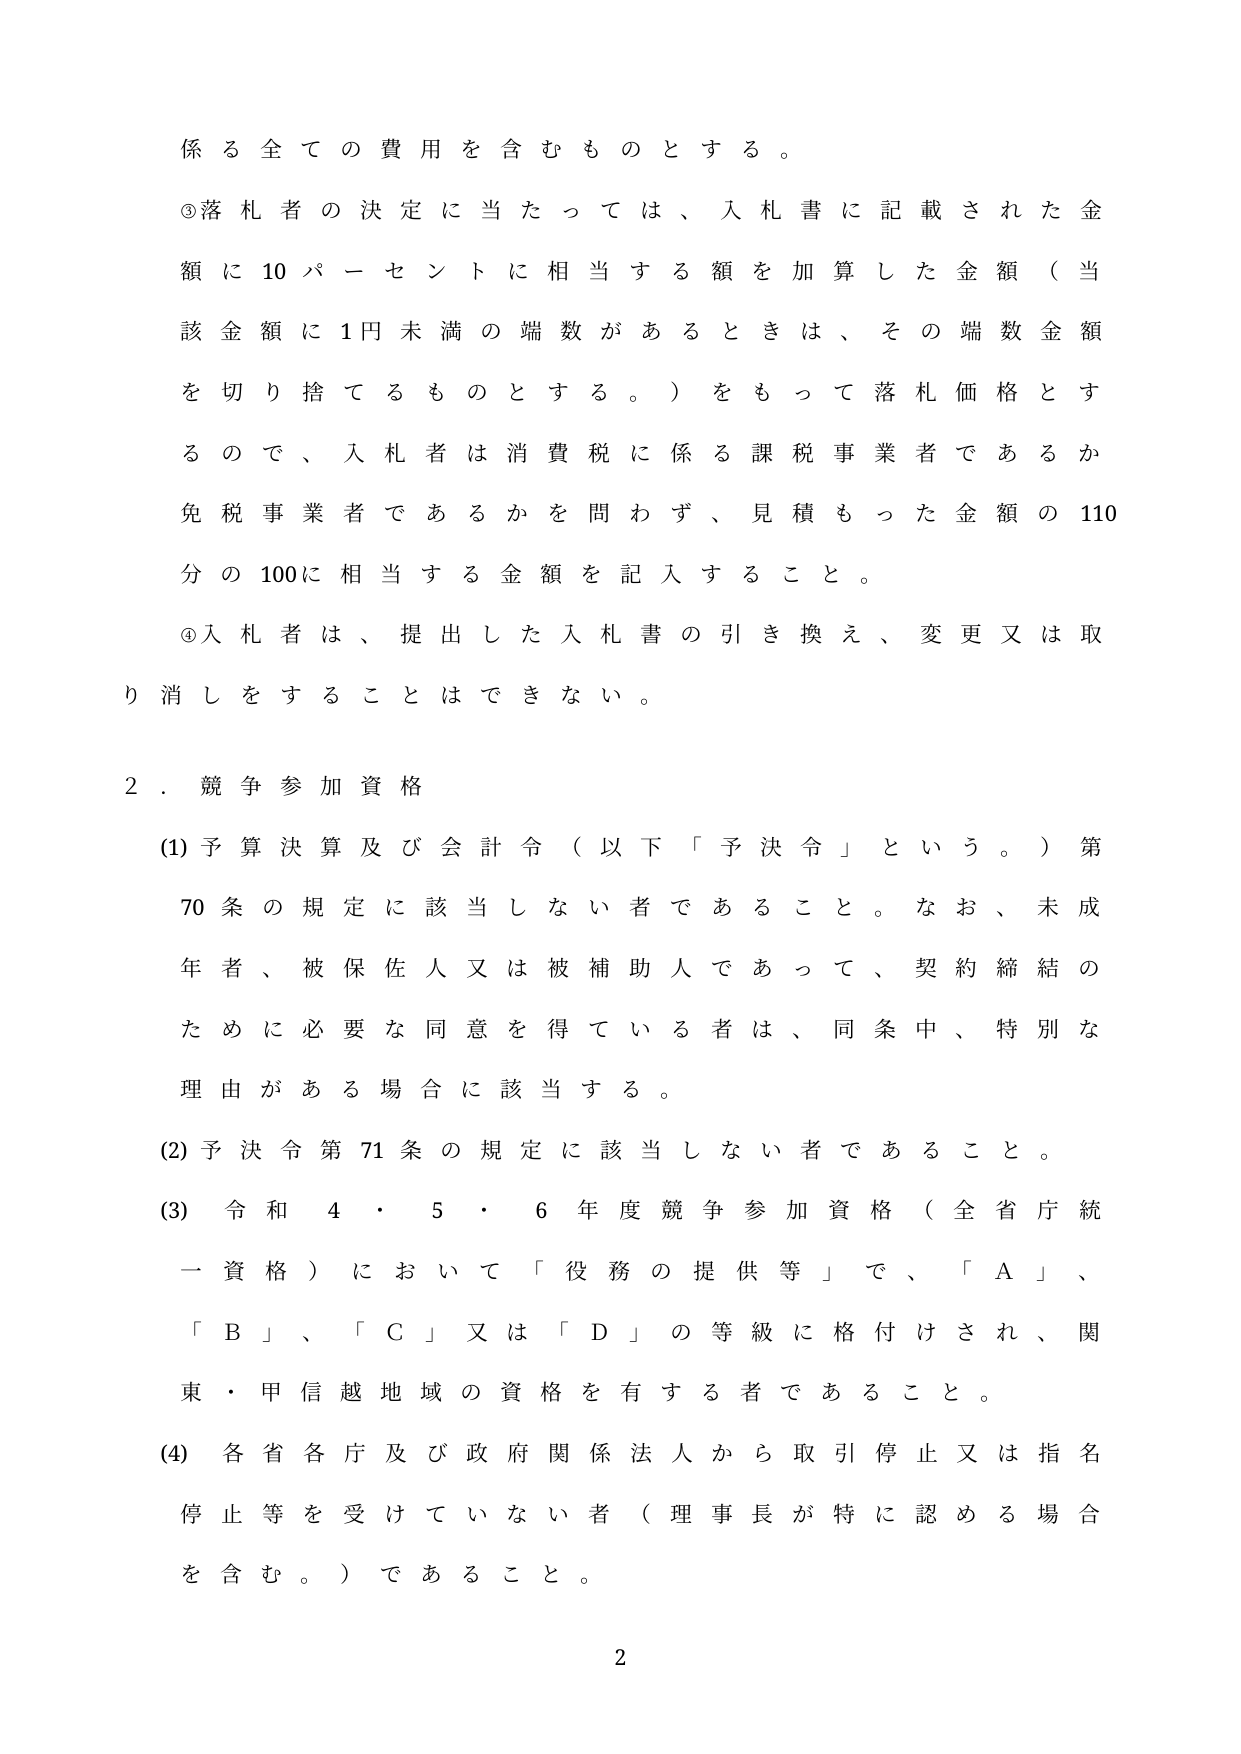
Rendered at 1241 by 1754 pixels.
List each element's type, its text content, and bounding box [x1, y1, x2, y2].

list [160, 118, 1120, 179]
text (1) 予算決算及び会計令（以下「予決令」という。）第70条の規定に該当しない者であること。なお、未成年者、被保佐人又は被補助人であって、契約締結のために必要な同意を得ている者は、同条中、特別な理由がある場合に該当する。 [140, 815, 1120, 1118]
text (4) 各省各庁及び政府関係法人から取引停止又は指名停止等を受けていない者（理事長が特に認める場合を含む。）であること。 [140, 1422, 1120, 1603]
text (3) 令和4・5・6年度競争参加資格（全省庁統一資格）において「役務の提供等」で、「Ａ」、「Ｂ」、「Ｃ」又は「Ｄ」の等級に格付けされ、関東・甲信越地域の資格を有する者であること。 [140, 1179, 1120, 1422]
text ２．競争参加資格 [120, 755, 1120, 815]
text ④入札者は、提出した入札書の引き換え、変更又は取り消しをすることはできない。 [120, 603, 1120, 724]
text (2) 予決令第71条の規定に該当しない者であること。 [140, 1118, 1120, 1179]
text ③落札者の決定に当たっては、入札書に記載された金額に10パーセントに相当する額を加算した金額（当該金額に1円未満の端数があるときは、その端数金額を切り捨てるものとする。）をもって落札価格とするので、入札者は消費税に係る課税事業者であるか免税事業者であるかを問わず、見積もった金額の110分の100に相当する金額を記入すること。 [160, 179, 1120, 603]
